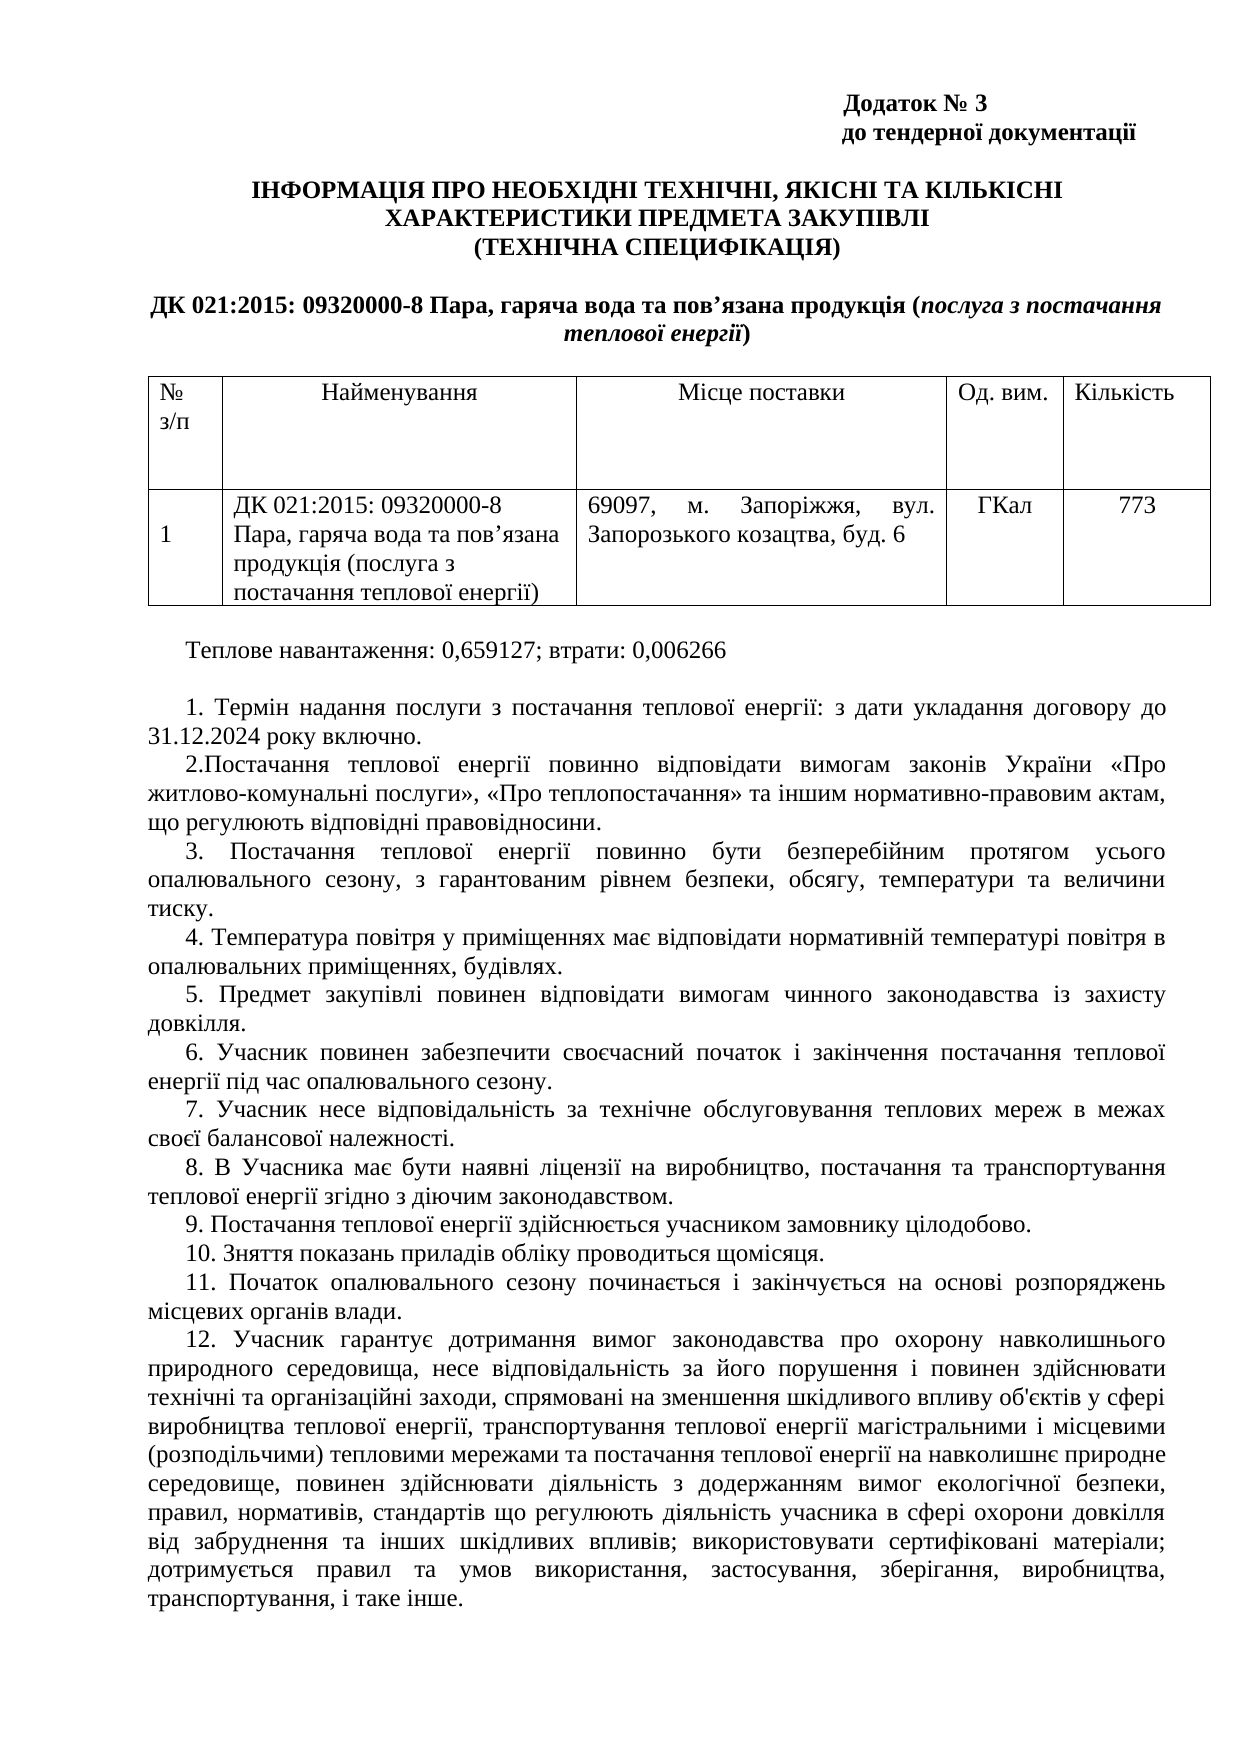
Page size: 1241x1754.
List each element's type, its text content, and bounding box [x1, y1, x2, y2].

text до тендерної документації [148, 117, 1167, 146]
text (ТЕХНІЧНА СПЕЦИФІКАЦІЯ) [148, 232, 1167, 261]
text 2.Постачання теплової енергії повинно відповідати вимогам законів України «Про житлово-комунальні послуги», «Про теплопостачання» та іншим нормативно-правовим актам, що регулюють відповідні правовідносини. [148, 749, 1167, 836]
text 5. Предмет закупівлі повинен відповідати вимогам чинного законодавства із захисту довкілля. [148, 979, 1167, 1037]
text ДК 021:2015: 09320000-8 Пара, гаряча вода та пов’язана продукція (послуга з постачання теплової енергії) [148, 290, 1167, 347]
text 12. Учасник гарантує дотримання вимог законодавства про охорону навколишнього природного середовища, несе відповідальність за його порушення і повинен здійснювати технічні та організаційні заходи, спрямовані на зменшення шкідливого впливу об'єктів у сфері виробництва теплової енергії, транспортування теплової енергії магістральними і місцевими (розподільчими) тепловими мережами та постачання теплової енергії на навколишнє природне середовище, повинен здійснювати діяльність з додержанням вимог екологічної безпеки, правил, нормативів, стандартів що регулюють діяльність учасника в сфері охорони довкілля від забруднення та інших шкідливих впливів; використовувати сертифіковані матеріали; дотримується правил та умов використання, застосування, зберігання, виробництва, транспортування, і таке інше. [148, 1324, 1167, 1612]
table_cell 1 [149, 490, 222, 605]
text ІНФОРМАЦІЯ ПРО НЕОБХІДНІ ТЕХНІЧНІ, ЯКІСНІ ТА КІЛЬКІСНІ ХАРАКТЕРИСТИКИ ПРЕДМЕТА ЗАКУПІВЛІ [148, 175, 1167, 232]
text 7. Учасник несе відповідальність за технічне обслуговування теплових мереж в межах своєї балансової належності. [148, 1094, 1167, 1152]
text 10. Зняття показань приладів обліку проводиться щомісяця. [148, 1238, 1167, 1267]
text Додаток № 3 [148, 88, 1167, 117]
text 3. Постачання теплової енергії повинно бути безперебійним протягом усього опалювального сезону, з гарантованим рівнем безпеки, обсягу, температури та величини тиску. [148, 836, 1167, 922]
text Теплове навантаження: 0,659127; втрати: 0,006266 [148, 635, 1167, 664]
text 1. Термін надання послуги з постачання теплової енергії: з дати укладання договору до 31.12.2024 року включно. [148, 692, 1167, 749]
table_header № з/п [149, 377, 222, 489]
table_cell ДК 021:2015: 09320000-8 Пара, гаряча вода та пов’язана продукція (послуга з постачання теплової енергії) [223, 490, 576, 605]
text 11. Початок опалювального сезону починається і закінчується на основі розпоряджень місцевих органів влади. [148, 1267, 1167, 1324]
table_header Найменування [223, 377, 576, 489]
text 6. Учасник повинен забезпечити своєчасний початок і закінчення постачання теплової енергії під час опалювального сезону. [148, 1037, 1167, 1094]
table_header Од. вим. [947, 377, 1063, 489]
table_cell 69097, м. Запоріжжя, вул. Запорозького козацтва, буд. 6 [577, 490, 946, 605]
text 9. Постачання теплової енергії здійснюється учасником замовнику цілодобово. [148, 1209, 1167, 1238]
text 8. В Учасника має бути наявні ліцензії на виробництво, постачання та транспортування теплової енергії згідно з діючим законодавством. [148, 1152, 1167, 1209]
table_cell 773 [1064, 490, 1210, 605]
table_header Кількість [1064, 377, 1210, 489]
table_header Місце поставки [577, 377, 946, 489]
table_cell ГКал [947, 490, 1063, 605]
text 4. Температура повітря у приміщеннях має відповідати нормативній температурі повітря в опалювальних приміщеннях, будівлях. [148, 922, 1167, 979]
